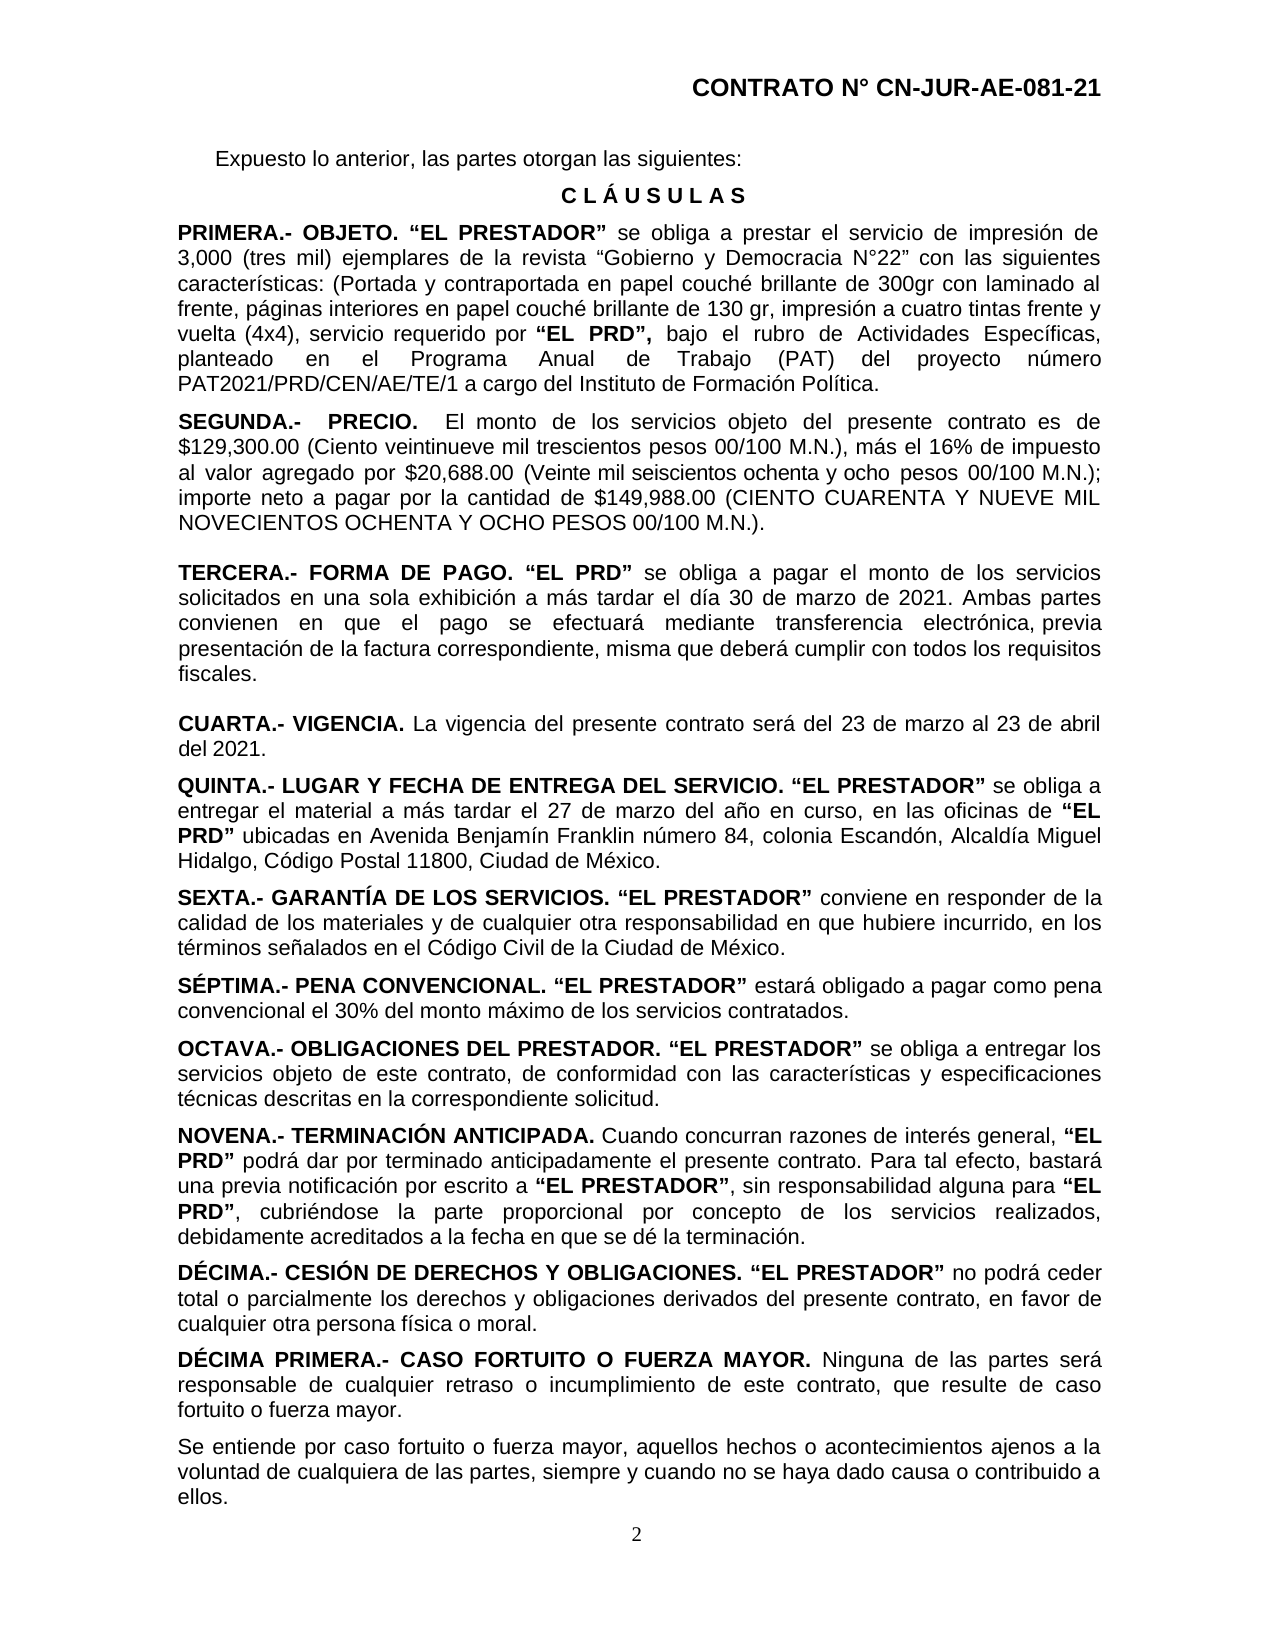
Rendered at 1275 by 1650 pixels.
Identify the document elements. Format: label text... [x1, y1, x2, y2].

text DÉCIMA PRIMERA.- CASO FORTUITO O FUERZA MAYOR. Ninguna de las partes será responsable de cualquier retraso o incumplimiento de este contrato, que resulte de caso fortuito o fuerza mayor. [177, 1347, 1102, 1423]
text PRIMERA.- OBJETO. “EL PRESTADOR” se obliga a prestar el servicio de impresión de [177, 220, 1101, 245]
text SEGUNDA.- PRECIO. El monto de los servicios objeto del presente contrato es de $129,300.00 (Ciento veintinueve mil trescientos pesos 00/100 M.N.), más el 16% de impuesto al valor agregado por $20,688.00 (Veinte mil seiscientos ochenta y ocho pesos 00/100 M.N.); importe neto a pagar por la cantidad de $149,988.00 (CIENTO CUARENTA Y NUEVE MIL NOVECIENTOS OCHENTA Y OCHO PESOS 00/100 M.N.). [178, 409, 1101, 535]
text NOVENA.- TERMINACIÓN ANTICIPADA. Cuando concurran razones de interés general, “EL PRD” podrá dar por terminado anticipadamente el presente contrato. Para tal efecto, bastará una previa notificación por escrito a “EL PRESTADOR”, sin responsabilidad alguna para “EL PRD”, cubriéndose la parte proporcional por concepto de los servicios realizados, debidamente acreditados a la fecha en que se dé la terminación. [177, 1123, 1102, 1249]
text SÉPTIMA.- PENA CONVENCIONAL. “EL PRESTADOR” estará obligado a pagar como pena convencional el 30% del monto máximo de los servicios contratados. [177, 973, 1102, 1023]
text OCTAVA.- OBLIGACIONES DEL PRESTADOR. “EL PRESTADOR” se obliga a entregar los servicios objeto de este contrato, de conformidad con las características y especificaciones técnicas descritas en la correspondiente solicitud. [177, 1036, 1102, 1112]
text DÉCIMA.- CESIÓN DE DERECHOS Y OBLIGACIONES. “EL PRESTADOR” no podrá ceder total o parcialmente los derechos y obligaciones derivados del presente contrato, en favor de cualquier otra persona física o moral. [177, 1260, 1102, 1336]
text SEXTA.- GARANTÍA DE LOS SERVICIOS. “EL PRESTADOR” conviene en responder de la calidad de los materiales y de cualquier otra responsabilidad en que hubiere incurrido, en los términos señalados en el Código Civil de la Ciudad de México. [177, 884, 1102, 960]
text C L Á U S U L A S [557, 183, 749, 208]
text TERCERA.- FORMA DE PAGO. “EL PRD” se obliga a pagar el monto de los servicios solicitados en una sola exhibición a más tardar el día 30 de marzo de 2021. Ambas partes convienen en que el pago se efectuará mediante transferencia electrónica, previa presentación de la factura correspondiente, misma que deberá cumplir con todos los requisitos fiscales. [178, 560, 1102, 686]
text Se entiende por caso fortuito o fuerza mayor, aquellos hechos o acontecimientos ajenos a la voluntad de cualquiera de las partes, siempre y cuando no se haya dado causa o contribuido a ellos. [177, 1434, 1101, 1509]
text 3,000 (tres mil) ejemplares de la revista “Gobierno y Democracia N°22” con las siguientes características: (Portada y contraportada en papel couché brillante de 300gr con laminado al frente, páginas interiores en papel couché brillante de 130 gr, impresión a cuatro tintas frente y vuelta (4x4), servicio requerido por “EL PRD”, bajo el rubro de Actividades Específicas, planteado en el Programa Anual de Trabajo (PAT) del proyecto número PAT2021/PRD/CEN/AE/TE/1 a cargo del Instituto de Formación Política. [177, 245, 1102, 396]
text QUINTA.- LUGAR Y FECHA DE ENTREGA DEL SERVICIO. “EL PRESTADOR” se obliga a entregar el material a más tardar el 27 de marzo del año en curso, en las oficinas de “EL PRD” ubicadas en Avenida Benjamín Franklin número 84, colonia Escandón, Alcaldía Miguel Hidalgo, Código Postal 11800, Ciudad de México. [177, 772, 1102, 873]
text Expuesto lo anterior, las partes otorgan las siguientes: [215, 146, 1110, 171]
text CUARTA.- VIGENCIA. La vigencia del presente contrato será del 23 de marzo al 23 de abril del 2021. [178, 711, 1102, 761]
